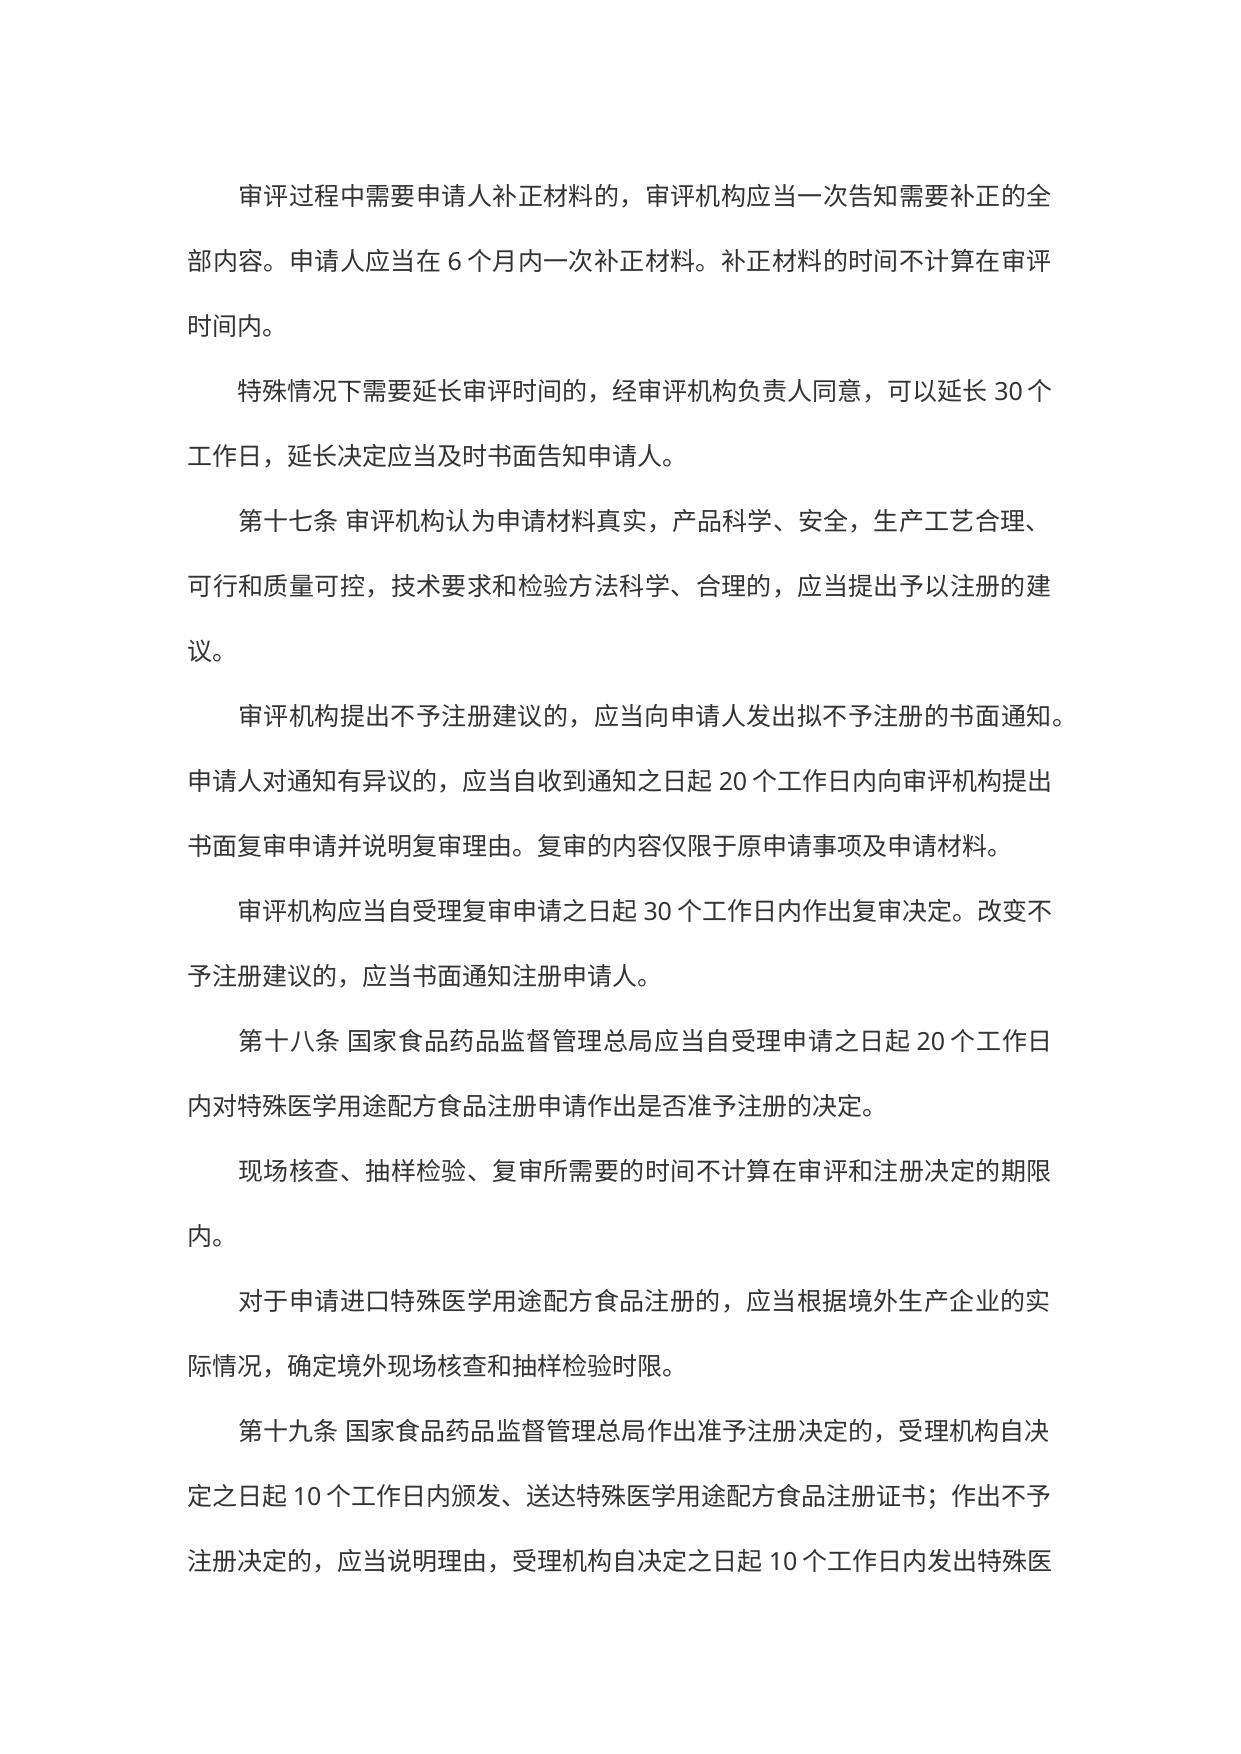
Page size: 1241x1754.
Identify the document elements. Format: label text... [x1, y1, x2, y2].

text 第十八条 国家食品药品监督管理总局应当自受理申请之日起20个工作日内对特殊医学用途配方食品注册申请作出是否准予注册的决定。 [187, 1007, 1053, 1137]
text 第十七条 审评机构认为申请材料真实，产品科学、安全，生产工艺合理、可行和质量可控，技术要求和检验方法科学、合理的，应当提出予以注册的建议。 [187, 487, 1053, 682]
text 审评机构提出不予注册建议的，应当向申请人发出拟不予注册的书面通知。申请人对通知有异议的，应当自收到通知之日起20个工作日内向审评机构提出书面复审申请并说明复审理由。复审的内容仅限于原申请事项及申请材料。 [187, 682, 1053, 877]
text 现场核查、抽样检验、复审所需要的时间不计算在审评和注册决定的期限内。 [187, 1137, 1053, 1267]
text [187, 1397, 1053, 1592]
text 特殊情况下需要延长审评时间的，经审评机构负责人同意，可以延长30个工作日，延长决定应当及时书面告知申请人。 [187, 357, 1053, 487]
text 审评机构应当自受理复审申请之日起30个工作日内作出复审决定。改变不予注册建议的，应当书面通知注册申请人。 [187, 877, 1053, 1007]
text 对于申请进口特殊医学用途配方食品注册的，应当根据境外生产企业的实际情况，确定境外现场核查和抽样检验时限。 [187, 1267, 1053, 1397]
text 审评过程中需要申请人补正材料的，审评机构应当一次告知需要补正的全部内容。申请人应当在6个月内一次补正材料。补正材料的时间不计算在审评时间内。 [187, 162, 1053, 357]
